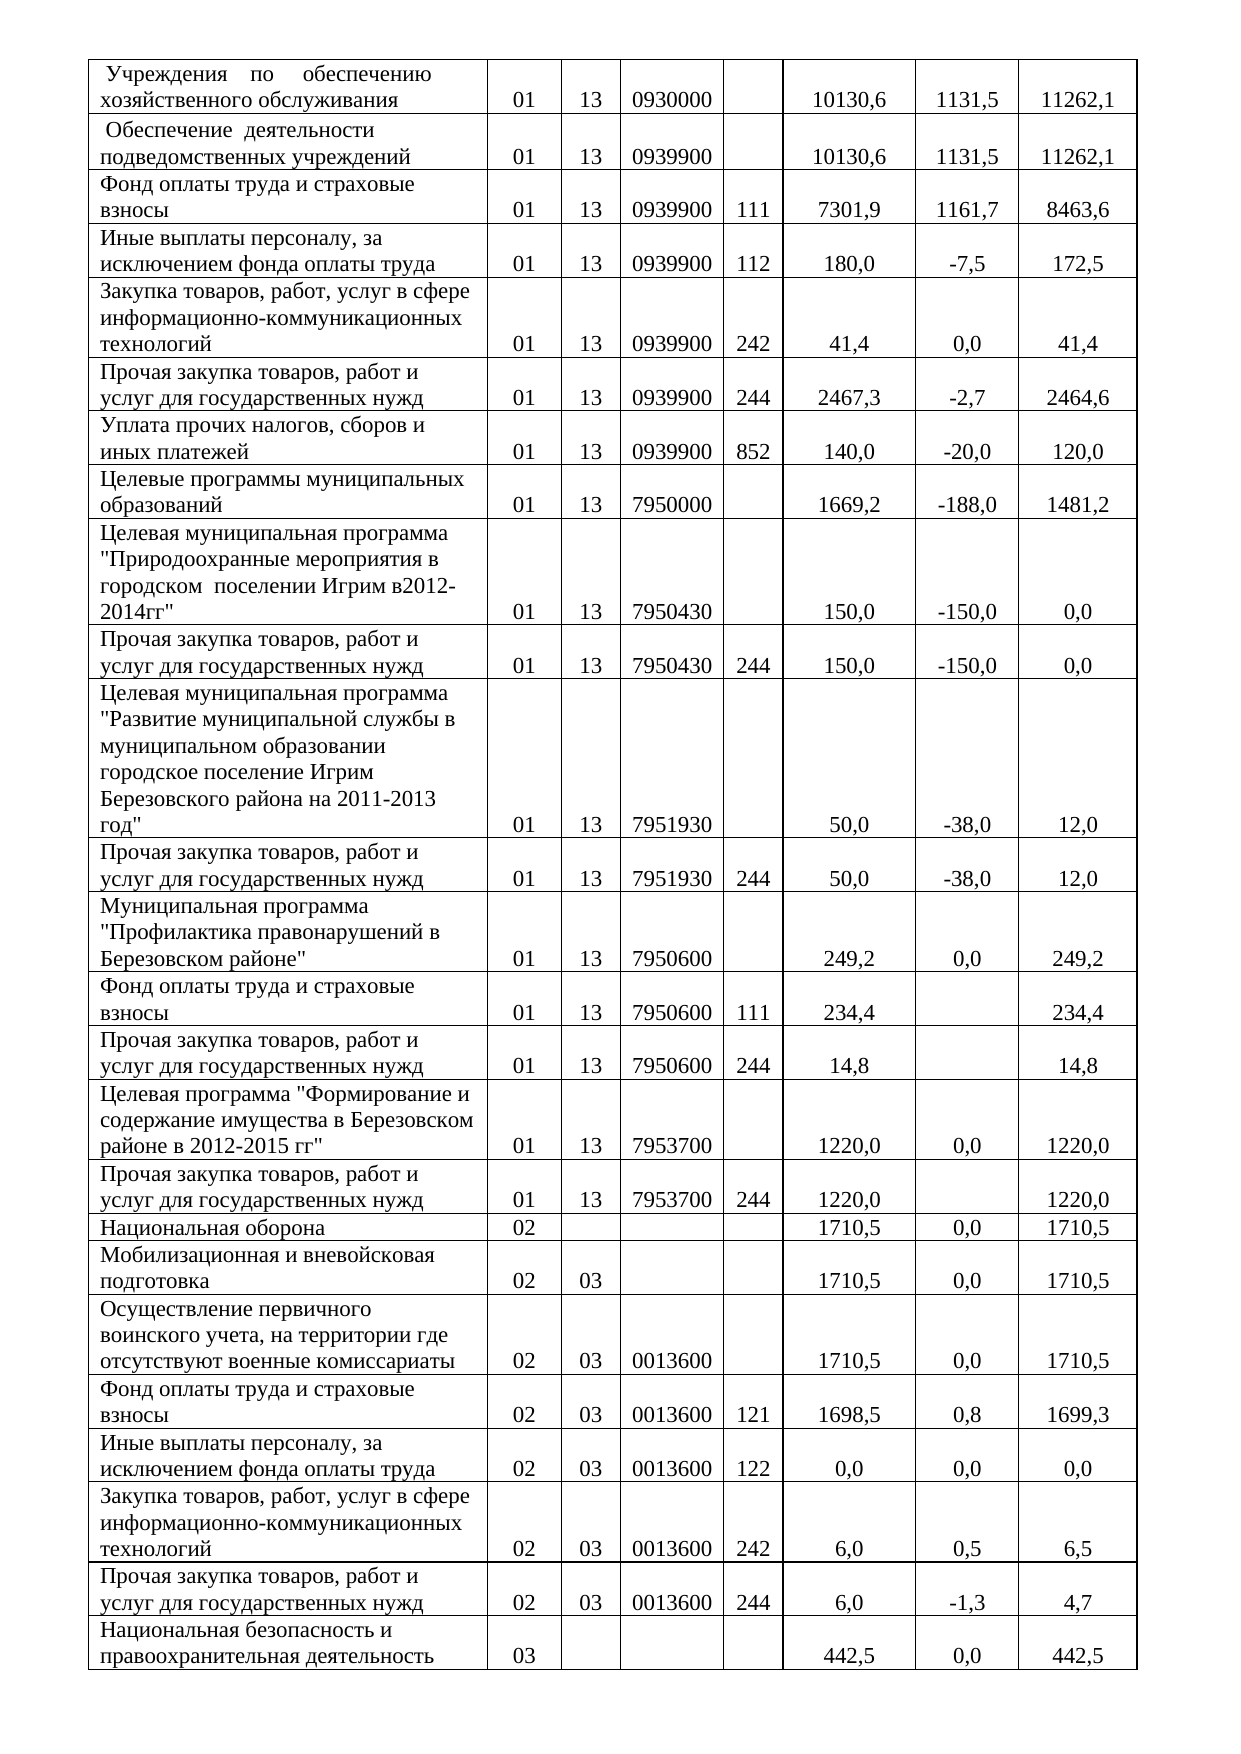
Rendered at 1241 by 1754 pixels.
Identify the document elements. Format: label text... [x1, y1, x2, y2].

table_cell 0,0 [916, 1295, 1018, 1374]
table_cell 01 [488, 60, 561, 113]
table_cell 13 [562, 892, 620, 971]
table_cell 0930000 [621, 60, 723, 113]
table_cell -150,0 [916, 519, 1018, 624]
table_cell [724, 1080, 782, 1159]
table_cell 7953700 [621, 1160, 723, 1212]
table_cell 1220,0 [784, 1160, 915, 1212]
table_cell 41,4 [1019, 278, 1136, 357]
table_cell 01 [488, 519, 561, 624]
table_cell Учреждения по обеспечению хозяйственного обслуживания [89, 60, 487, 113]
table_cell [724, 1214, 782, 1240]
table_cell 13 [562, 358, 620, 410]
table_cell 50,0 [784, 679, 915, 837]
table_cell 12,0 [1019, 679, 1136, 837]
table_cell Целевая муниципальная программа "Развитие муниципальной службы в муниципальном образовании городское поселение Игрим Березовского района на 2011-2013 год" [89, 679, 487, 837]
table_cell Прочая закупка товаров, работ и услуг для государственных нужд [89, 1026, 487, 1079]
table_cell 0,8 [916, 1375, 1018, 1427]
table_cell 02 [488, 1482, 561, 1561]
table_cell 0,0 [1019, 1429, 1136, 1481]
table_cell 6,5 [1019, 1482, 1136, 1561]
table_cell 01 [488, 278, 561, 357]
table_cell 13 [562, 170, 620, 223]
table_cell -1,3 [916, 1563, 1018, 1615]
table_cell -20,0 [916, 411, 1018, 464]
table_cell 7950600 [621, 892, 723, 971]
table_cell 01 [488, 1026, 561, 1079]
table_cell Прочая закупка товаров, работ и услуг для государственных нужд [89, 838, 487, 891]
table_cell 13 [562, 411, 620, 464]
table_cell 03 [562, 1375, 620, 1427]
table_cell -150,0 [916, 625, 1018, 678]
table_cell [724, 114, 782, 169]
table_cell Фонд оплаты труда и страховые взносы [89, 170, 487, 223]
table_cell 1481,2 [1019, 465, 1136, 518]
table_cell 14,8 [784, 1026, 915, 1079]
table_cell 01 [488, 1080, 561, 1159]
table_cell 03 [488, 1616, 561, 1669]
table_cell 242 [724, 278, 782, 357]
table_cell 01 [488, 838, 561, 891]
table_cell 0013600 [621, 1429, 723, 1481]
table_cell 249,2 [784, 892, 915, 971]
table_cell Муниципальная программа "Профилактика правонарушений в Березовском районе" [89, 892, 487, 971]
table_cell 01 [488, 170, 561, 223]
table_cell 1669,2 [784, 465, 915, 518]
table_cell 01 [488, 972, 561, 1025]
table_cell 41,4 [784, 278, 915, 357]
table_cell [562, 1616, 620, 1669]
table_cell 244 [724, 358, 782, 410]
table_cell 244 [724, 1160, 782, 1212]
table_cell 121 [724, 1375, 782, 1427]
table_cell 0,5 [916, 1482, 1018, 1561]
table_cell 03 [562, 1241, 620, 1294]
table_cell 13 [562, 60, 620, 113]
table_cell 02 [488, 1563, 561, 1615]
table_cell 244 [724, 625, 782, 678]
table_cell [724, 679, 782, 837]
table_cell 13 [562, 519, 620, 624]
table_cell 10130,6 [784, 114, 915, 169]
table_cell 13 [562, 1080, 620, 1159]
table_cell 244 [724, 1026, 782, 1079]
table_cell 0,0 [916, 278, 1018, 357]
table_cell Фонд оплаты труда и страховые взносы [89, 1375, 487, 1427]
table_cell [621, 1616, 723, 1669]
table_cell 122 [724, 1429, 782, 1481]
table_cell Уплата прочих налогов, сборов и иных платежей [89, 411, 487, 464]
table_cell 01 [488, 892, 561, 971]
table_cell 01 [488, 358, 561, 410]
table_cell Фонд оплаты труда и страховые взносы [89, 972, 487, 1025]
table_cell 1131,5 [916, 114, 1018, 169]
table_cell 0013600 [621, 1375, 723, 1427]
table_cell 1698,5 [784, 1375, 915, 1427]
table_cell 111 [724, 972, 782, 1025]
table_cell 7950600 [621, 1026, 723, 1079]
table_cell 7950430 [621, 625, 723, 678]
table_cell 172,5 [1019, 224, 1136, 277]
table_cell 13 [562, 838, 620, 891]
table_cell 1161,7 [916, 170, 1018, 223]
table_cell 7951930 [621, 838, 723, 891]
table_cell 01 [488, 465, 561, 518]
table_cell 0939900 [621, 278, 723, 357]
table_cell 13 [562, 1160, 620, 1212]
table_cell 13 [562, 1026, 620, 1079]
table_cell 4,7 [1019, 1563, 1136, 1615]
table_cell 244 [724, 838, 782, 891]
table_cell 10130,6 [784, 60, 915, 113]
table_cell -188,0 [916, 465, 1018, 518]
table_cell 02 [488, 1429, 561, 1481]
table_cell Мобилизационная и вневойсковая подготовка [89, 1241, 487, 1294]
table_cell 02 [488, 1241, 561, 1294]
table_cell 120,0 [1019, 411, 1136, 464]
table_cell 01 [488, 114, 561, 169]
table_cell 1220,0 [784, 1080, 915, 1159]
table_cell 02 [488, 1375, 561, 1427]
table_cell 01 [488, 625, 561, 678]
table_cell [724, 519, 782, 624]
table_cell 0,0 [784, 1429, 915, 1481]
table_cell 13 [562, 114, 620, 169]
table_cell 0,0 [916, 1616, 1018, 1669]
table_cell 0013600 [621, 1482, 723, 1561]
table_cell [724, 1616, 782, 1669]
table_cell 234,4 [1019, 972, 1136, 1025]
table_cell 1699,3 [1019, 1375, 1136, 1427]
table_cell 1220,0 [1019, 1160, 1136, 1212]
table_cell 7950000 [621, 465, 723, 518]
table_cell Иные выплаты персоналу, за исключением фонда оплаты труда [89, 1429, 487, 1481]
table_cell 0,0 [916, 1080, 1018, 1159]
table_cell 0939900 [621, 170, 723, 223]
table_cell 03 [562, 1429, 620, 1481]
table_cell 234,4 [784, 972, 915, 1025]
table_cell 112 [724, 224, 782, 277]
table_cell 1710,5 [1019, 1241, 1136, 1294]
table_cell 7951930 [621, 679, 723, 837]
table_cell 150,0 [784, 519, 915, 624]
table_cell 6,0 [784, 1482, 915, 1561]
table_cell 7953700 [621, 1080, 723, 1159]
table_cell Осуществление первичного воинского учета, на территории где отсутствуют военные комиссариаты [89, 1295, 487, 1374]
table_cell [724, 1241, 782, 1294]
table_cell 1220,0 [1019, 1080, 1136, 1159]
table_cell [916, 972, 1018, 1025]
table_cell Прочая закупка товаров, работ и услуг для государственных нужд [89, 1563, 487, 1615]
table_cell 1131,5 [916, 60, 1018, 113]
table_cell Закупка товаров, работ, услуг в сфере информационно-коммуникационных технологий [89, 278, 487, 357]
table_cell 03 [562, 1295, 620, 1374]
table_cell 03 [562, 1482, 620, 1561]
table_cell 180,0 [784, 224, 915, 277]
table_cell 442,5 [784, 1616, 915, 1669]
table_cell 01 [488, 411, 561, 464]
table_cell Прочая закупка товаров, работ и услуг для государственных нужд [89, 625, 487, 678]
table_cell 7950600 [621, 972, 723, 1025]
table_cell Закупка товаров, работ, услуг в сфере информационно-коммуникационных технологий [89, 1482, 487, 1561]
table_cell Национальная оборона [89, 1214, 487, 1240]
table_cell Обеспечение деятельности подведомственных учреждений [89, 114, 487, 169]
table_cell 0939900 [621, 358, 723, 410]
table_cell 0,0 [916, 1241, 1018, 1294]
table_cell 1710,5 [784, 1295, 915, 1374]
table_cell -2,7 [916, 358, 1018, 410]
table_cell 12,0 [1019, 838, 1136, 891]
table_cell 0013600 [621, 1563, 723, 1615]
table_cell 0939900 [621, 411, 723, 464]
table_cell 1710,5 [784, 1241, 915, 1294]
table_cell 0,0 [1019, 519, 1136, 624]
table_cell 50,0 [784, 838, 915, 891]
table_cell 13 [562, 679, 620, 837]
table_cell 2464,6 [1019, 358, 1136, 410]
table_cell Национальная безопасность и правоохранительная деятельность [89, 1616, 487, 1669]
table_cell 0,0 [916, 892, 1018, 971]
table_cell Иные выплаты персоналу, за исключением фонда оплаты труда [89, 224, 487, 277]
table_cell 01 [488, 1160, 561, 1212]
table_cell 13 [562, 278, 620, 357]
table_cell 0,0 [916, 1214, 1018, 1240]
table_cell 1710,5 [1019, 1295, 1136, 1374]
table_cell Целевая программа "Формирование и содержание имущества в Березовском районе в 2012-2015 гг" [89, 1080, 487, 1159]
table_cell 0,0 [916, 1429, 1018, 1481]
table_cell 442,5 [1019, 1616, 1136, 1669]
table_cell -38,0 [916, 679, 1018, 837]
table_cell 0939900 [621, 114, 723, 169]
table_cell 111 [724, 170, 782, 223]
table_cell [621, 1214, 723, 1240]
table_cell 01 [488, 224, 561, 277]
table_cell 0,0 [1019, 625, 1136, 678]
table_cell 13 [562, 465, 620, 518]
table_cell 150,0 [784, 625, 915, 678]
table_cell [724, 892, 782, 971]
table_cell [724, 60, 782, 113]
table_cell 242 [724, 1482, 782, 1561]
table_cell 11262,1 [1019, 114, 1136, 169]
table_cell [916, 1160, 1018, 1212]
table_cell Целевая муниципальная программа "Природоохранные мероприятия в городском поселении Игрим в2012-2014гг" [89, 519, 487, 624]
table_cell 1710,5 [1019, 1214, 1136, 1240]
table_cell 02 [488, 1295, 561, 1374]
table_cell 01 [488, 679, 561, 837]
table_cell -38,0 [916, 838, 1018, 891]
table_cell 14,8 [1019, 1026, 1136, 1079]
table_cell [621, 1241, 723, 1294]
table_cell 8463,6 [1019, 170, 1136, 223]
table_cell 0939900 [621, 224, 723, 277]
table_cell [724, 1295, 782, 1374]
table_cell -7,5 [916, 224, 1018, 277]
table_cell Прочая закупка товаров, работ и услуг для государственных нужд [89, 358, 487, 410]
table_cell 7950430 [621, 519, 723, 624]
table_cell 140,0 [784, 411, 915, 464]
table_cell 13 [562, 625, 620, 678]
table_cell 244 [724, 1563, 782, 1615]
table_cell 03 [562, 1563, 620, 1615]
table_cell 852 [724, 411, 782, 464]
table_cell 13 [562, 224, 620, 277]
table_cell 11262,1 [1019, 60, 1136, 113]
table_cell [724, 465, 782, 518]
table_cell Целевые программы муниципальных образований [89, 465, 487, 518]
table_cell 249,2 [1019, 892, 1136, 971]
table_cell [916, 1026, 1018, 1079]
table_cell 2467,3 [784, 358, 915, 410]
table_cell 02 [488, 1214, 561, 1240]
table_cell 0013600 [621, 1295, 723, 1374]
table_cell 13 [562, 972, 620, 1025]
table_cell [562, 1214, 620, 1240]
table_cell 7301,9 [784, 170, 915, 223]
table_cell Прочая закупка товаров, работ и услуг для государственных нужд [89, 1160, 487, 1212]
table_cell 1710,5 [784, 1214, 915, 1240]
table_cell 6,0 [784, 1563, 915, 1615]
